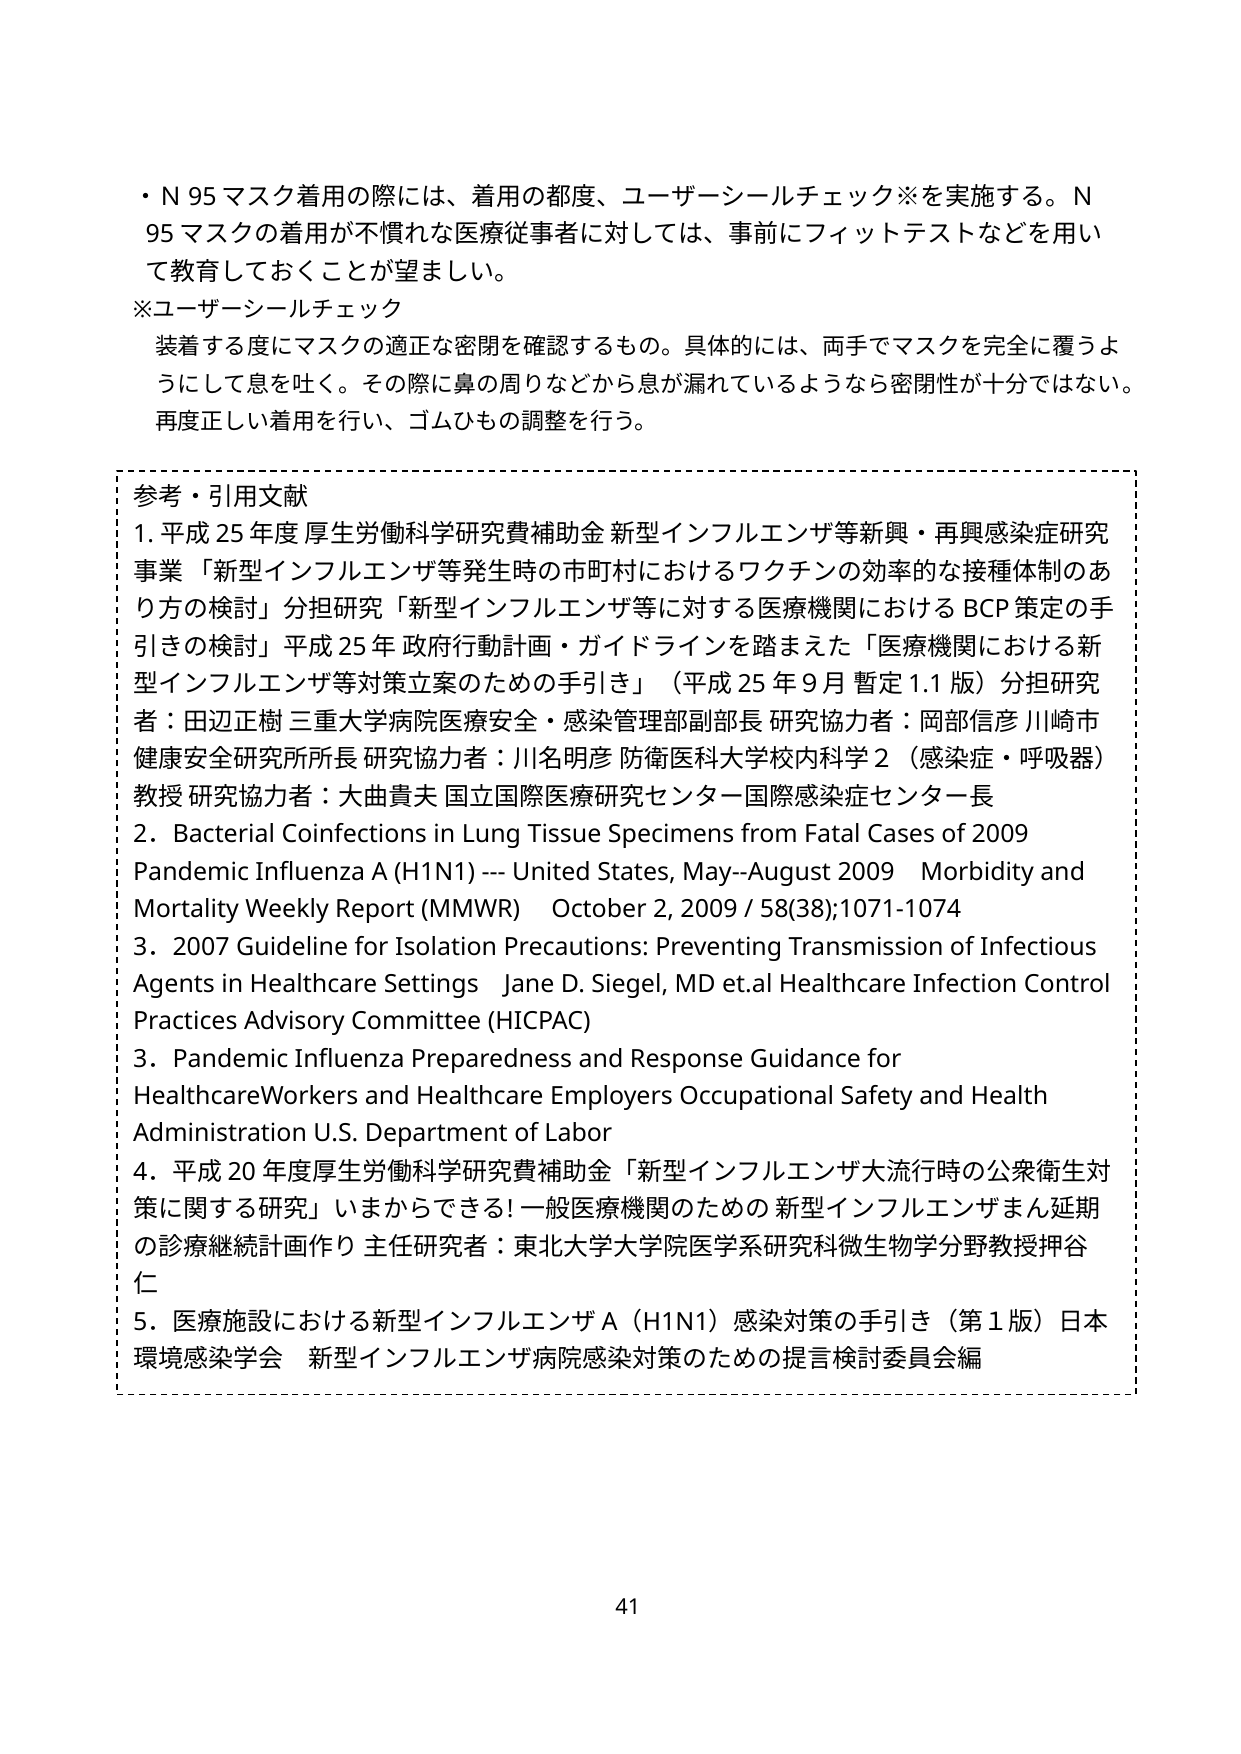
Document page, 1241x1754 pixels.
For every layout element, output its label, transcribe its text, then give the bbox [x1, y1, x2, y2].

text 3．2007 Guideline for Isolation Precautions: Preventing Transmission of Infectious Agents in Healthcare Settings Jane D. Siegel, MD et.al Healthcare Infection Control Practices Advisory Committee (HICPAC) [133, 926, 1122, 1038]
text ・Ｎ95マスク着用の際には、着用の都度、ユーザーシールチェック※を実施する。Ｎ95マスクの着用が不慣れな医療従事者に対しては、事前にフィットテストなどを用いて教育しておくことが望ましい。 [133, 176, 1122, 288]
text 1. 平成25年度 厚生労働科学研究費補助金 新型インフルエンザ等新興・再興感染症研究事業 「新型インフルエンザ等発生時の市町村におけるワクチンの効率的な接種体制のあり方の検討」分担研究「新型インフルエンザ等に対する医療機関におけるBCP策定の手引きの検討」平成25年 政府行動計画・ガイドラインを踏まえた「医療機関における新型インフルエンザ等対策立案のための手引き」（平成25 年９月 暫定1.1 版）分担研究者：田辺正樹 三重大学病院医療安全・感染管理部副部長 研究協力者：岡部信彦 川崎市健康安全研究所所長 研究協力者：川名明彦 防衛医科大学校内科学２（感染症・呼吸器）教授 研究協力者：大曲貴夫 国立国際医療研究センター国際感染症センター長 [133, 513, 1122, 813]
text 3．Pandemic Influenza Preparedness and Response Guidance for HealthcareWorkers and Healthcare Employers Occupational Safety and Health Administration U.S. Department of Labor [133, 1038, 1122, 1151]
text 4．平成20 年度厚生労働科学研究費補助金「新型インフルエンザ大流行時の公衆衛生対策に関する研究」いまからできる! 一般医療機関のための 新型インフルエンザまん延期の診療継続計画作り 主任研究者：東北大学大学院医学系研究科微生物学分野教授押谷 仁 [133, 1151, 1122, 1301]
text 参考・引用文献 [133, 476, 1122, 513]
text 2．Bacterial Coinfections in Lung Tissue Specimens from Fatal Cases of 2009 Pandemic Influenza A (H1N1) --- United States, May--August 2009 Morbidity and Mortality Weekly Report (MMWR) October 2, 2009 / 58(38);1071-1074 [133, 813, 1122, 926]
text 5．医療施設における新型インフルエンザA（H1N1）感染対策の手引き（第１版）日本環境感染学会 新型インフルエンザ病院感染対策のための提言検討委員会編 [133, 1301, 1122, 1376]
text 装着する度にマスクの適正な密閉を確認するもの。具体的には、両手でマスクを完全に覆うようにして息を吐く。その際に鼻の周りなどから息が漏れているようなら密閉性が十分ではない。再度正しい着用を行い、ゴムひもの調整を行う。 [155, 326, 1122, 438]
text ※ユーザーシールチェック [133, 288, 1122, 326]
